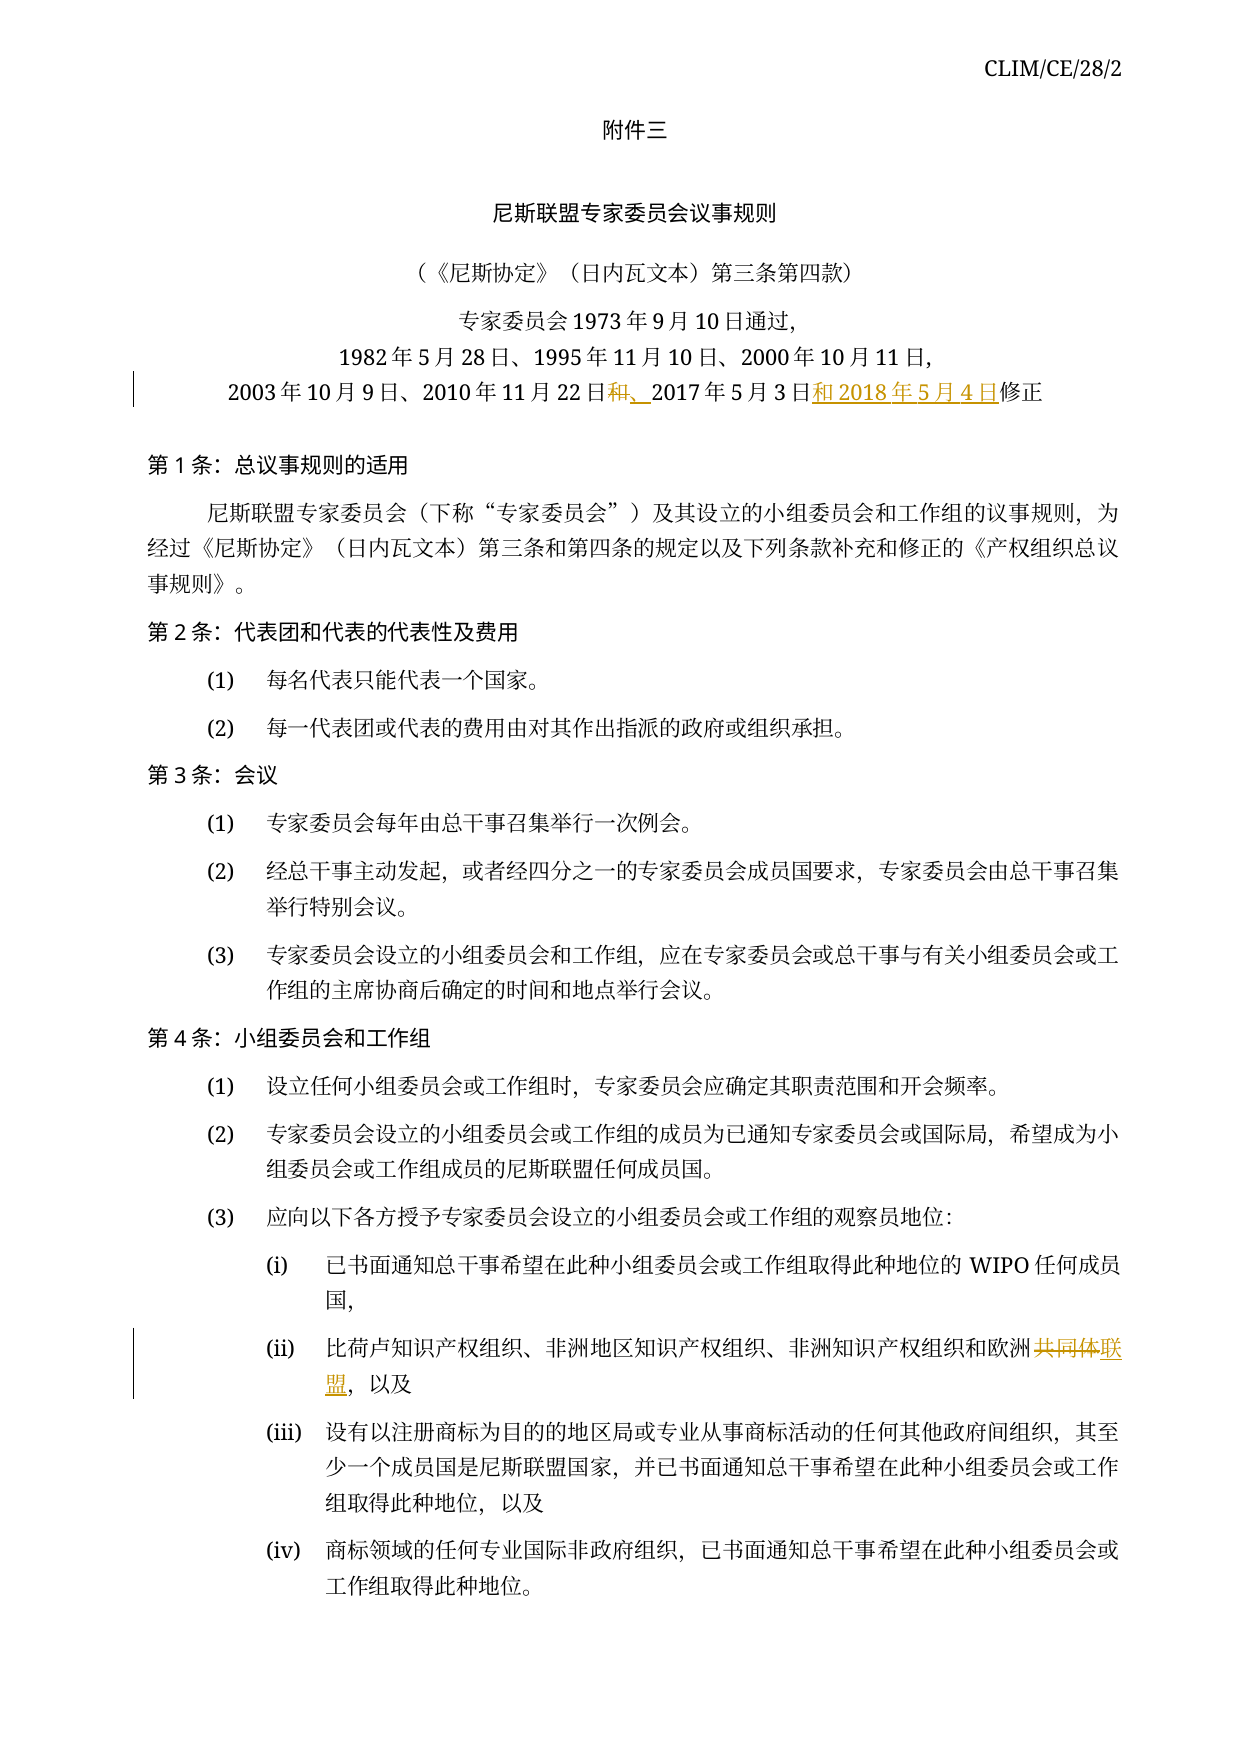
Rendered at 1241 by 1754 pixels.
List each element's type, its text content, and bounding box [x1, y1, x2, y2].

text (1) 设立任何小组委员会或工作组时，专家委员会应确定其职责范围和开会频率。 [148, 1065, 1122, 1101]
text 第3条：会议 [148, 755, 1122, 790]
text (ii) 比荷卢知识产权组织、非洲地区知识产权组织、非洲知识产权组织和欧洲，以及 [266, 1328, 1122, 1398]
text (1) 每名代表只能代表一个国家。 [207, 659, 1122, 694]
text (iv) 商标领域的任何专业国际非政府组织，已书面通知总干事希望在此种小组委员会或工作组取得此种地位。 [266, 1530, 1122, 1601]
text 专家委员会1973年9月10日通过， 1982年5月28日、1995年11月10日、2000年10月11日, 2003年10月9日、2010年11月22日2017年5月3日修正 [148, 301, 1122, 407]
text (2) 专家委员会设立的小组委员会或工作组的成员为已通知专家委员会或国际局，希望成为小组委员会或工作组成员的尼斯联盟任何成员国。 [207, 1113, 1122, 1184]
text (2) 经总干事主动发起，或者经四分之一的专家委员会成员国要求，专家委员会由总干事召集举行特别会议。 [207, 851, 1122, 921]
text 第2条：代表团和代表的代表性及费用 [148, 611, 1122, 646]
text (1) 专家委员会每年由总干事召集举行一次例会。 [207, 803, 1122, 838]
text (3) 专家委员会设立的小组委员会和工作组，应在专家委员会或总干事与有关小组委员会或工作组的主席协商后确定的时间和地点举行会议。 [207, 934, 1122, 1005]
text 尼斯联盟专家委员会议事规则 [148, 192, 1122, 228]
text (iii) 设有以注册商标为目的的地区局或专业从事商标活动的任何其他政府间组织，其至少一个成员国是尼斯联盟国家，并已书面通知总干事希望在此种小组委员会或工作组取得此种地位，以及 [266, 1411, 1122, 1517]
text (2) 每一代表团或代表的费用由对其作出指派的政府或组织承担。 [207, 707, 1122, 742]
text (3) 应向以下各方授予专家委员会设立的小组委员会或工作组的观察员地位： [207, 1196, 1122, 1232]
text 第4条：小组委员会和工作组 [148, 1017, 1122, 1053]
text （《尼斯协定》（日内瓦文本）第三条第四款） [148, 253, 1122, 288]
text 尼斯联盟专家委员会（下称“专家委员会”）及其设立的小组委员会和工作组的议事规则，为经过《尼斯协定》（日内瓦文本）第三条和第四条的规定以及下列条款补充和修正的《产权组织总议事规则》。 [148, 492, 1122, 598]
text (i) 已书面通知总干事希望在此种小组委员会或工作组取得此种地位的WIPO任何成员国， [266, 1244, 1122, 1315]
text 第1条：总议事规则的适用 [148, 444, 1122, 480]
